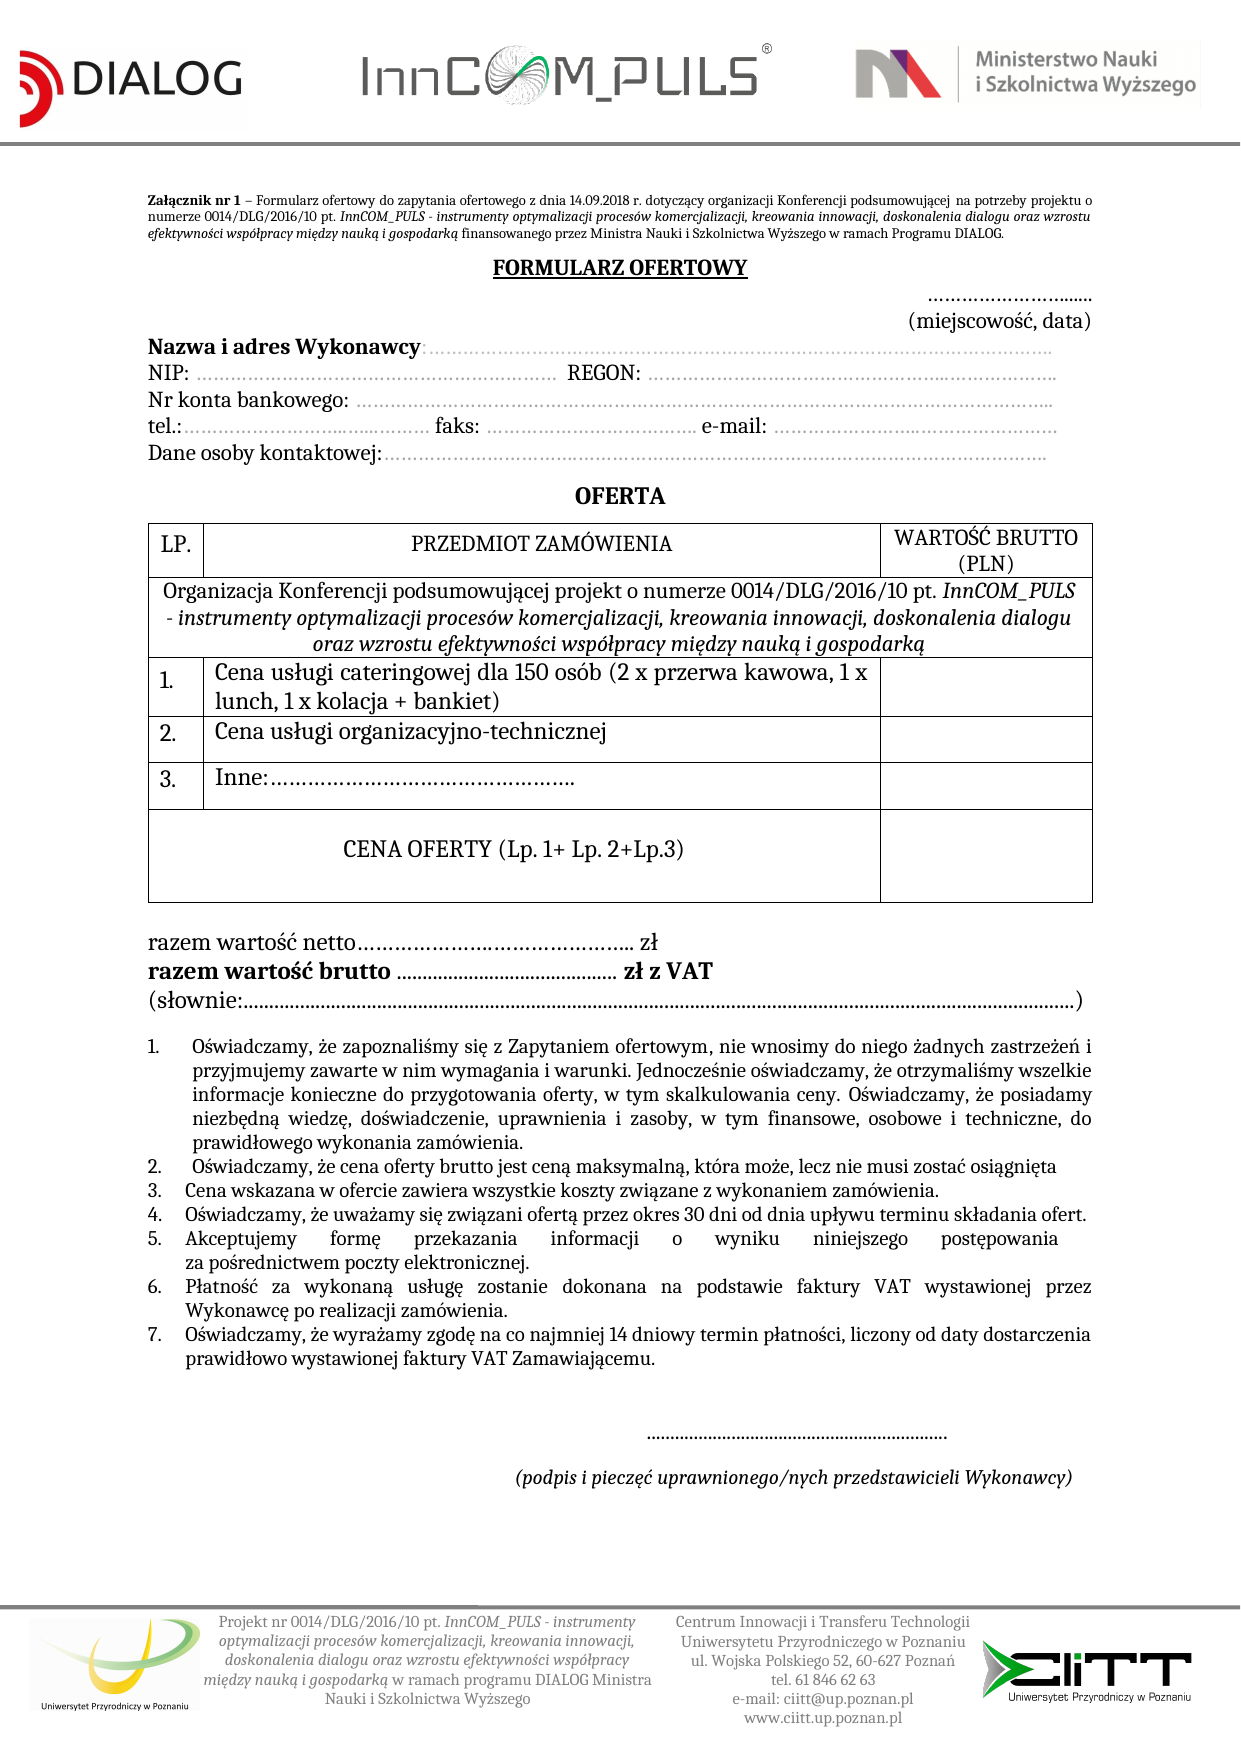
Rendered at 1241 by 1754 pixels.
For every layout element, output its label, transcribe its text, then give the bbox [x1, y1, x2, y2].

text (podpis i pieczęć uprawnionego/nych przedstawicieli Wykonawcy) [148, 1466, 1092, 1489]
text Nazwa i adres Wykonawcy:………………………………………………………………………………………………. [148, 334, 1092, 360]
text razem wartość brutto ........................................... zł z VAT (słownie:..................................................................................................................................................................) [148, 957, 1092, 1014]
table_cell [881, 717, 1092, 762]
list Oświadczamy, że cena oferty brutto jest ceną maksymalną, która może, lecz nie musi zostać osiągnięta [148, 1155, 1092, 1179]
picture [362, 43, 772, 105]
list Akceptujemy formę przekazania informacji o wyniku niniejszego postępowania za pośrednictwem poczty elektronicznej. [148, 1227, 1092, 1275]
table_cell Cena usługi cateringowej dla 150 osób (2 x przerwa kawowa, 1 x lunch, 1 x kolacja + bankiet) [204, 658, 880, 716]
list Oświadczamy, że uważamy się związani ofertą przez okres 30 dni od dnia upływu terminu składania ofert. [148, 1203, 1092, 1227]
text Załącznik nr 1 – Formularz ofertowy do zapytania ofertowego z dnia 14.09.2018 r. dotyczący organizacji Konferencji podsumowującej na potrzeby projektu o numerze 0014/DLG/2016/10 pt. InnCOM_PULS - instrumenty optymalizacji procesów komercjalizacji, kreowania innowacji, doskonalenia dialogu oraz wzrostu efektywności współpracy między nauką i gospodarką finansowanego przez Ministra Nauki i Szkolnictwa Wyższego w ramach Programu DIALOG. [148, 192, 1092, 242]
table_cell [881, 810, 1092, 902]
table_header WARTOŚĆ BRUTTO (PLN) [881, 524, 1092, 577]
text Nr konta bankowego: ………………………………………………………………………………………………………….. [148, 387, 1092, 413]
text FORMULARZ OFERTOWY [148, 255, 1092, 281]
picture [857, 41, 1198, 108]
table_header PRZEDMIOT ZAMÓWIENIA [204, 524, 880, 577]
picture [982, 1640, 1192, 1703]
list Oświadczamy, że zapoznaliśmy się z Zapytaniem ofertowym, nie wnosimy do niego żadnych zastrzeżeń i przyjmujemy zawarte w nim wymagania i warunki. Jednocześnie oświadczamy, że otrzymaliśmy wszelkie informacje konieczne do przygotowania oferty, w tym skalkulowania ceny. Oświadczamy, że posiadamy niezbędną wiedzę, doświadczenie, uprawnienia i zasoby, w tym finansowe, osobowe i techniczne, do prawidłowego wykonania zamówienia. [148, 1035, 1092, 1155]
list Płatność za wykonaną usługę zostanie dokonana na podstawie faktury VAT wystawionej przez Wykonawcę po realizacji zamówienia. [148, 1275, 1092, 1323]
text Dane osoby kontaktowej:…………………………….………………………………………………………………………. [148, 439, 1092, 466]
table_cell Inne:…………………………………………. [204, 763, 880, 808]
picture [19, 47, 247, 131]
text razem wartość netto………………….………………….. zł [148, 928, 1092, 957]
picture [29, 1618, 200, 1711]
table_cell 2. [149, 717, 203, 762]
table_cell [881, 658, 1092, 716]
table_cell [881, 763, 1092, 808]
table_cell 3. [149, 763, 203, 808]
text NIP: ……………………………………………………… REGON: ……………………………………………..………………. [148, 360, 1092, 387]
text OFERTA [148, 482, 1092, 511]
list Oświadczamy, że wyrażamy zgodę na co najmniej 14 dniowy termin płatności, liczony od daty dostarczenia prawidłowo wystawionej faktury VAT Zamawiającemu. [148, 1323, 1092, 1371]
text ................................................................ [576, 1418, 1092, 1445]
text ……………………...... (miejscowość, data) [148, 281, 1092, 334]
table_cell 1. [149, 658, 203, 716]
table_cell CENA OFERTY (Lp. 1+ Lp. 2+Lp.3) [149, 810, 880, 902]
table_cell Organizacja Konferencji podsumowującej projekt o numerze 0014/DLG/2016/10 pt. InnCOM_PULS - instrumenty optymalizacji procesów komercjalizacji, kreowania innowacji, doskonalenia dialogu oraz wzrostu efektywności współpracy między nauką i gospodarką [149, 578, 1092, 657]
table_header LP. [149, 524, 203, 577]
list Cena wskazana w ofercie zawiera wszystkie koszty związane z wykonaniem zamówienia. [148, 1179, 1092, 1203]
text tel.:………………………..…...……… faks: ………………………………. e-mail: ……………………..…………………… [148, 413, 1092, 439]
table_cell Cena usługi organizacyjno-technicznej [204, 717, 880, 762]
